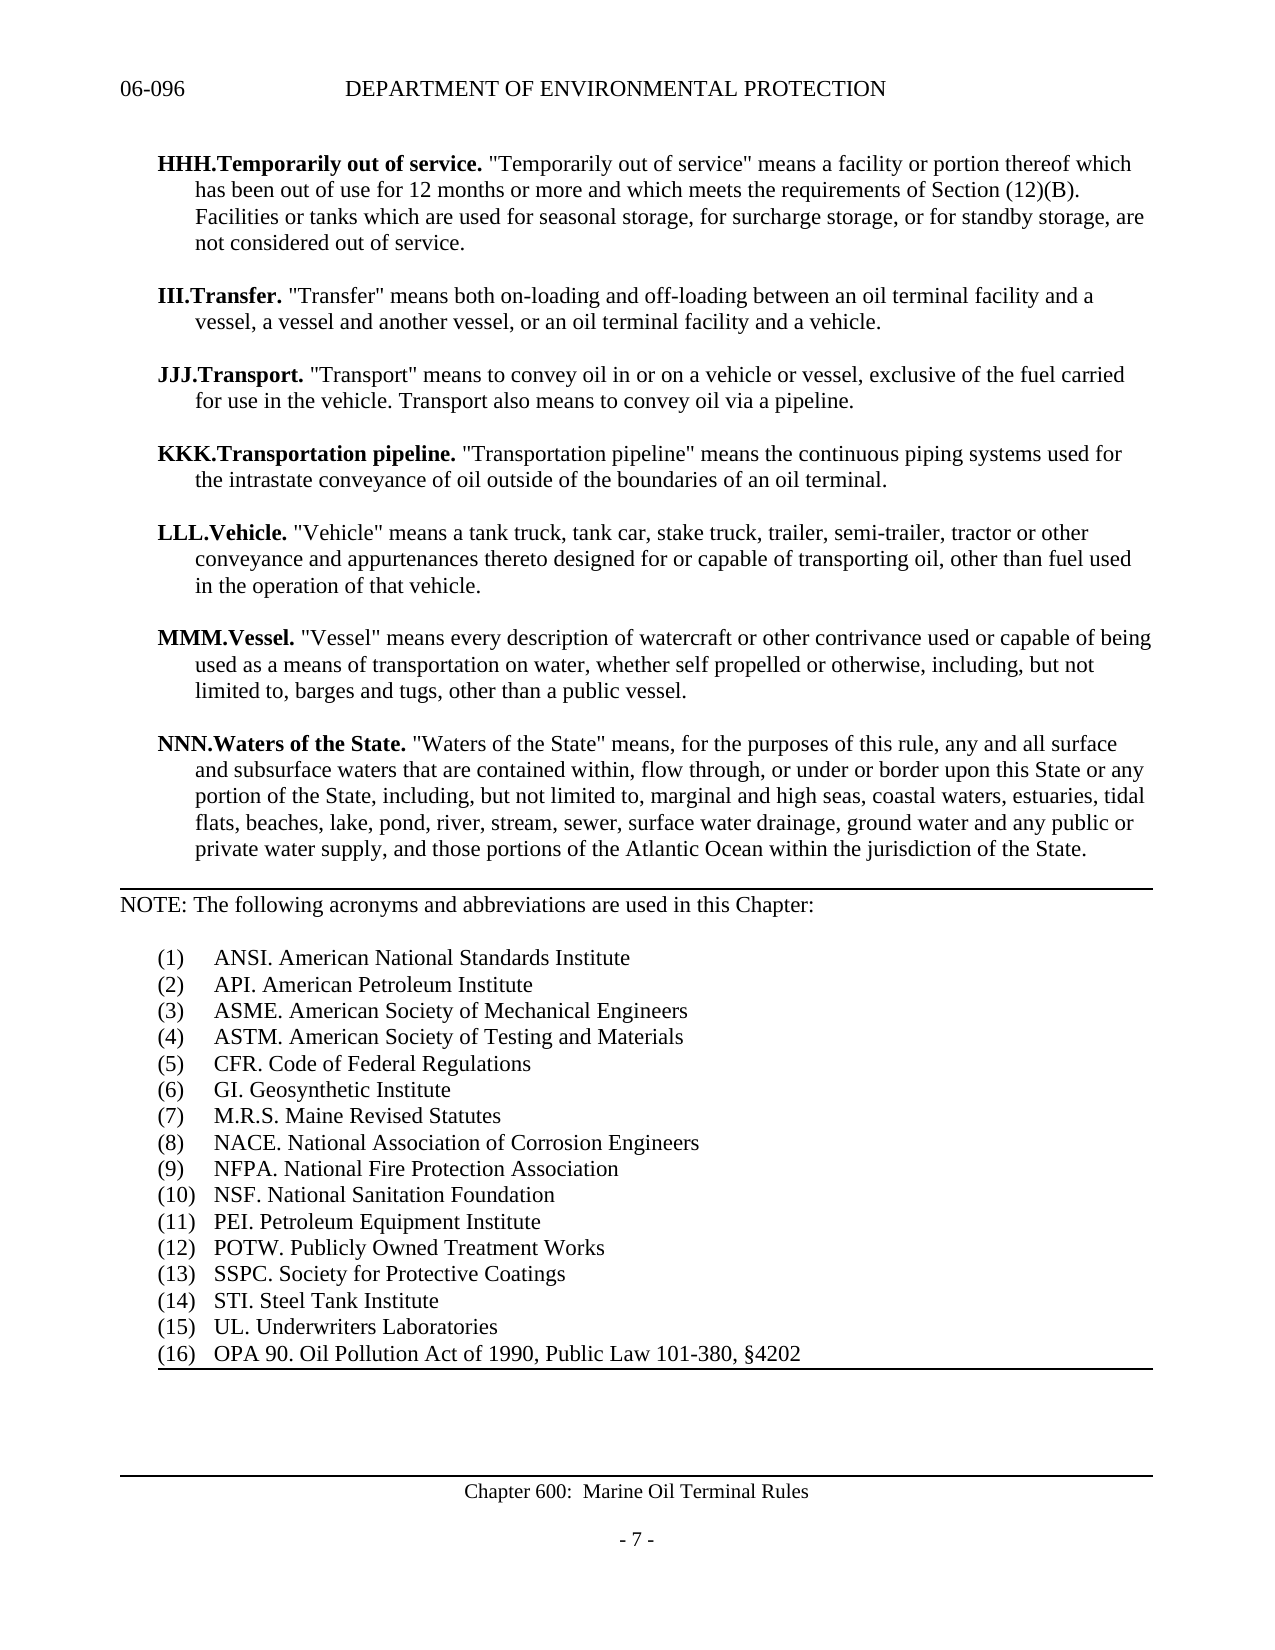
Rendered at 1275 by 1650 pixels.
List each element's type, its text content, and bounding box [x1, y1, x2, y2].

text (11) PEI. Petroleum Equipment Institute [157, 1208, 1153, 1234]
text (16) OPA 90. Oil Pollution Act of 1990, Public Law 101-380, §4202 [157, 1339, 1153, 1369]
text III.Transfer. "Transfer" means both on-loading and off-loading between an oil terminal facility and a vessel, a vessel and another vessel, or an oil terminal facility and a vehicle. [157, 282, 1153, 334]
text (15) UL. Underwriters Laboratories [157, 1313, 1153, 1339]
text (1) ANSI. American National Standards Institute [157, 944, 1153, 971]
text (8) NACE. National Association of Corrosion Engineers [157, 1129, 1153, 1155]
text NOTE: The following acronyms and abbreviations are used in this Chapter: [120, 890, 1153, 918]
text LLL.Vehicle. "Vehicle" means a tank truck, tank car, stake truck, trailer, semi-trailer, tractor or other conveyance and appurtenances thereto designed for or capable of transporting oil, other than fuel used in the operation of that vehicle. [157, 519, 1153, 598]
text (13) SSPC. Society for Protective Coatings [157, 1261, 1153, 1287]
text HHH.Temporarily out of service. "Temporarily out of service" means a facility or portion thereof which has been out of use for 12 months or more and which meets the requirements of Section (12)(B). Facilities or tanks which are used for seasonal storage, for surcharge storage, or for standby storage, are not considered out of service. [157, 150, 1153, 255]
text (2) API. American Petroleum Institute [157, 971, 1153, 997]
text (10) NSF. National Sanitation Foundation [157, 1181, 1153, 1208]
text (6) GI. Geosynthetic Institute [157, 1076, 1153, 1102]
text (3) ASME. American Society of Mechanical Engineers [157, 997, 1153, 1023]
text (7) M.R.S. Maine Revised Statutes [157, 1102, 1153, 1129]
text (4) ASTM. American Society of Testing and Materials [157, 1023, 1153, 1050]
text (14) STI. Steel Tank Institute [157, 1287, 1153, 1313]
text KKK.Transportation pipeline. "Transportation pipeline" means the continuous piping systems used for the intrastate conveyance of oil outside of the boundaries of an oil terminal. [157, 440, 1153, 493]
text MMM.Vessel. "Vessel" means every description of watercraft or other contrivance used or capable of being used as a means of transportation on water, whether self propelled or otherwise, including, but not limited to, barges and tugs, other than a public vessel. [157, 624, 1153, 703]
text (9) NFPA. National Fire Protection Association [157, 1155, 1153, 1181]
text (5) CFR. Code of Federal Regulations [157, 1050, 1153, 1076]
text (12) POTW. Publicly Owned Treatment Works [157, 1234, 1153, 1261]
text JJJ.Transport. "Transport" means to convey oil in or on a vehicle or vessel, exclusive of the fuel carried for use in the vehicle. Transport also means to convey oil via a pipeline. [157, 361, 1153, 413]
text NNN.Waters of the State. "Waters of the State" means, for the purposes of this rule, any and all surface and subsurface waters that are contained within, flow through, or under or border upon this State or any portion of the State, including, but not limited to, marginal and high seas, coastal waters, estuaries, tidal flats, beaches, lake, pond, river, stream, sewer, surface water drainage, ground water and any public or private water supply, and those portions of the Atlantic Ocean within the jurisdiction of the State. [157, 730, 1153, 862]
